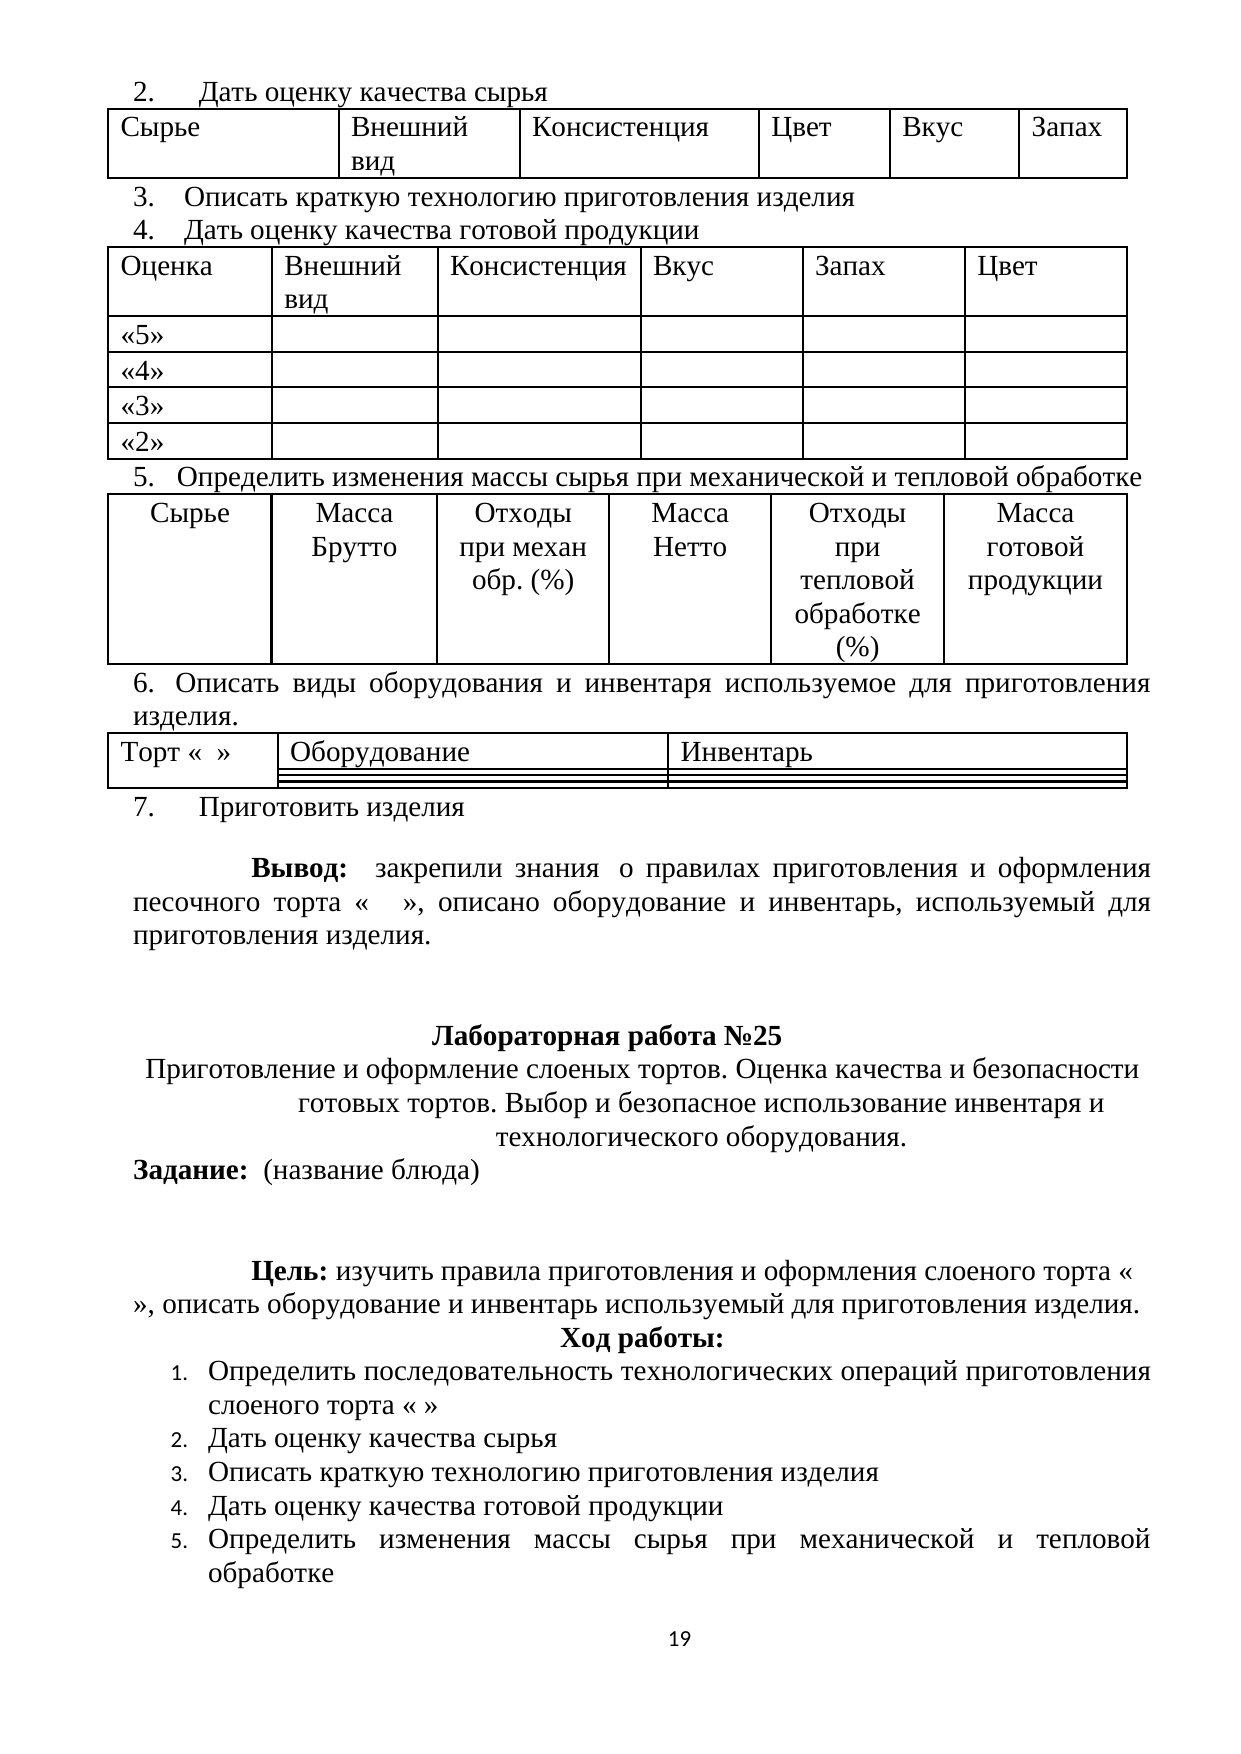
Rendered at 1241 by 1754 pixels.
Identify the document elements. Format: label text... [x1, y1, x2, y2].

table_cell [439, 317, 640, 351]
table_header Масса готовой продукции [945, 495, 1126, 663]
table_header Масса Нетто [610, 495, 770, 663]
list Определить изменения массы сырья при механической и тепловой обработке [170, 1521, 1152, 1588]
table_header Внешний вид [340, 110, 519, 177]
table_header Вкус [642, 248, 802, 315]
table_cell [273, 388, 437, 422]
table_header Запах [804, 248, 964, 315]
text Задание: (название блюда) [133, 1152, 1152, 1186]
text 4. Дать оценку качества готовой продукции [133, 212, 1152, 246]
table_header Сырье [109, 495, 270, 663]
table_header Оборудование [279, 734, 667, 768]
text Ход работы: [133, 1320, 1152, 1353]
table_header Внешний вид [273, 248, 437, 315]
table_cell [966, 317, 1126, 351]
table_cell [669, 776, 1126, 780]
list Определить последовательность технологических операций приготовления слоеного торта « » [170, 1353, 1152, 1421]
text 6. Описать виды оборудования и инвентаря используемое для приготовления изделия. [133, 665, 1152, 732]
table_header Масса Брутто [273, 495, 436, 663]
text Лабораторная работа №25 [133, 1018, 1152, 1052]
table_cell [279, 776, 667, 780]
table_cell [642, 353, 802, 386]
table_header Консистенция [439, 248, 640, 315]
table_cell [279, 770, 667, 774]
table_cell [642, 388, 802, 422]
table_cell [439, 353, 640, 386]
table_header Цвет [966, 248, 1126, 315]
table_header Оценка [109, 248, 271, 315]
table_cell [273, 317, 437, 351]
table_header Сырье [109, 110, 338, 177]
table_cell [966, 388, 1126, 422]
table_header Консистенция [521, 110, 758, 177]
table_cell «2» [109, 424, 271, 457]
text 5. Определить изменения массы сырья при механической и тепловой обработке [133, 459, 1152, 493]
table_cell [279, 783, 667, 787]
table_header Вкус [891, 110, 1018, 177]
table_cell [439, 388, 640, 422]
text Приготовление и оформление слоеных тортов. Оценка качества и безопасности готовых тортов. Выбор и безопасное использование инвентаря и технологического оборудования. [133, 1052, 1152, 1152]
table_header Цвет [760, 110, 889, 177]
table_cell [642, 424, 802, 457]
table_cell [804, 353, 964, 386]
table_cell [804, 317, 964, 351]
table_cell «3» [109, 388, 271, 422]
table_cell [966, 353, 1126, 386]
table_cell [804, 388, 964, 422]
text 2. Дать оценку качества сырья [133, 74, 1152, 107]
list Дать оценку качества сырья [170, 1421, 1152, 1454]
table_header Торт « » [109, 734, 277, 787]
text 7. Приготовить изделия [133, 789, 1152, 822]
table_cell [669, 783, 1126, 787]
table_cell «5» [109, 317, 271, 351]
table_cell [273, 424, 437, 457]
table_header Запах [1020, 110, 1126, 177]
list Описать краткую технологию приготовления изделия [170, 1454, 1152, 1488]
list Дать оценку качества готовой продукции [170, 1488, 1152, 1521]
table_cell «4» [109, 353, 271, 386]
table_cell [804, 424, 964, 457]
text 3. Описать краткую технологию приготовления изделия [133, 179, 1152, 212]
table_cell [966, 424, 1126, 457]
table_cell [669, 770, 1126, 774]
table_header Инвентарь [669, 734, 1126, 768]
text Вывод: закрепили знания о правилах приготовления и оформления песочного торта « », описано оборудование и инвентарь, используемый для приготовления изделия. [133, 850, 1152, 951]
table_cell [439, 424, 640, 457]
table_cell [642, 317, 802, 351]
text Цель: изучить правила приготовления и оформления слоеного торта « », описать оборудование и инвентарь используемый для приготовления изделия. [133, 1253, 1152, 1320]
table_cell [273, 353, 437, 386]
table_header Отходы при механ обр. (%) [438, 495, 608, 663]
table_header Отходы при тепловой обработке (%) [772, 495, 943, 663]
